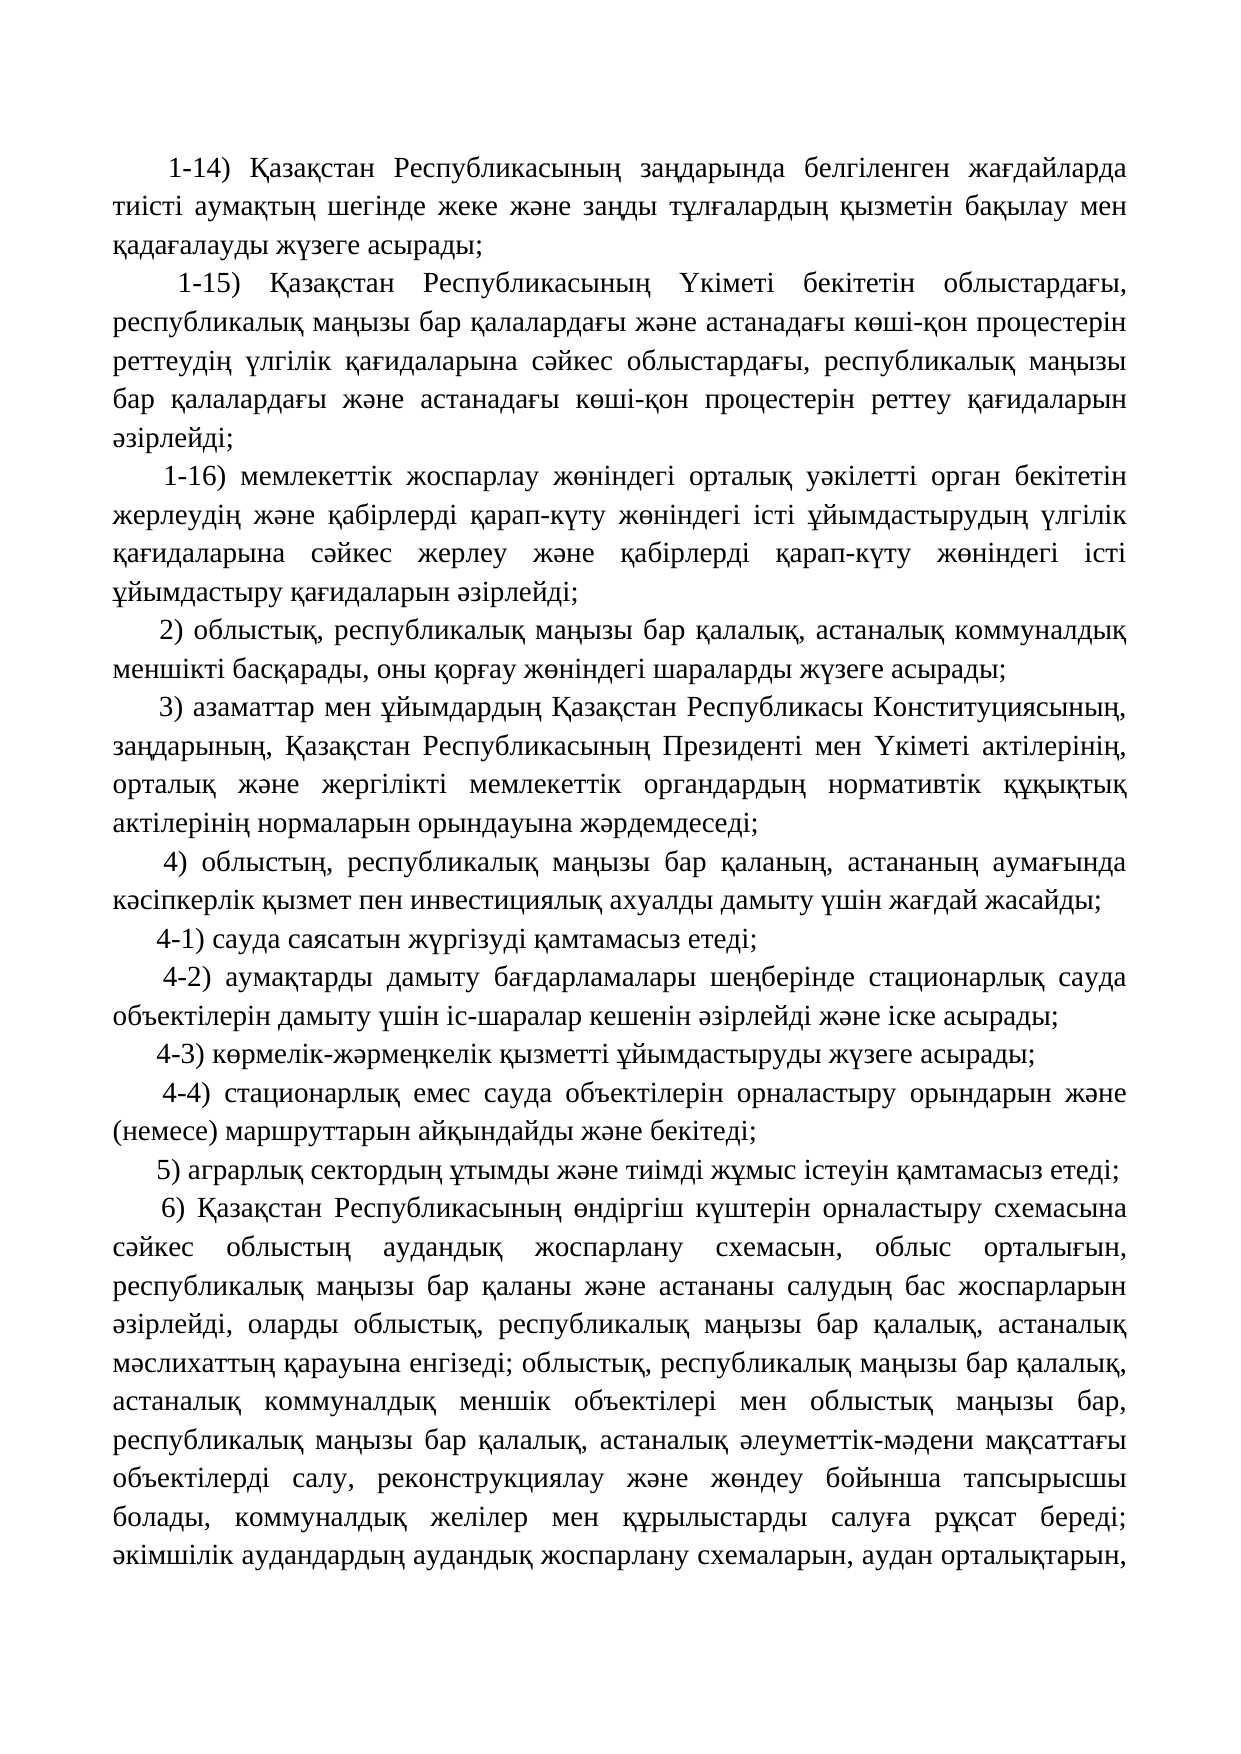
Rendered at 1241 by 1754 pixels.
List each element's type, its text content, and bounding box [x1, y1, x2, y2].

text 4-2) аумақтарды дамыту бағдарламалары шеңберінде стационарлық сауда объектілерін дамыту үшін іс-шаралар кешенін әзірлейді және іске асырады; [112, 959, 1128, 1031]
text 4-3) көрмелік-жәрмеңкелік қызметті ұйымдастыруды жүзеге асырады; [112, 1036, 1128, 1070]
text 1-14) Қазақстан Республикасының заңдарында белгіленген жағдайларда тиісті аумақтың шегінде жеке және заңды тұлғалардың қызметін бақылау мен қадағалауды жүзеге асырады; [112, 150, 1128, 261]
text 4-4) стационарлық емес сауда объектілерін орналастыру орындарын және (немесе) маршруттарын айқындайды және бекітеді; [112, 1075, 1128, 1147]
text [112, 1191, 1128, 1571]
text 3) азаматтар мен ұйымдардың Қазақстан Республикасы Конституциясының, заңдарының, Қазақстан Республикасының Президентi мен Үкiметi актiлерiнiң, орталық және жергiлiктi мемлекеттiк органдардың нормативтiк құқықтық актiлерiнiң нормаларын орындауына жәрдемдеседi; [112, 689, 1128, 839]
text 5) аграрлық сектордың ұтымды және тиiмдi жұмыс iстеуiн қамтамасыз етедi; [112, 1152, 1128, 1186]
text 2) облыстық, республикалық маңызы бар қалалық, астаналық коммуналдық меншiктi басқарады, оны қорғау жөнiндегi шараларды жүзеге асырады; [112, 612, 1128, 684]
text 4-1) сауда саясатын жүргізуді қамтамасыз етеді; [112, 921, 1128, 954]
text 4) облыстың, республикалық маңызы бар қаланың, астананың аумағында кәсiпкерлiк қызмет пен инвестициялық ахуалды дамыту үшiн жағдай жасайды; [112, 844, 1128, 916]
text 1-15) Қазақстан Республикасының Үкіметі бекітетін облыстардағы, республикалық маңызы бар қалалардағы және астанадағы көші-қон процестерін реттеудің үлгілік қағидаларына сәйкес облыстардағы, республикалық маңызы бар қалалардағы және астанадағы көші-қон процестерін реттеу қағидаларын әзірлейді; [112, 266, 1128, 453]
text 1-16) мемлекеттік жоспарлау жөніндегі орталық уәкілетті орган бекітетін жерлеудің және қабірлерді қарап-күту жөніндегі істі ұйымдастырудың үлгілік қағидаларына сәйкес жерлеу және қабірлерді қарап-күту жөніндегі істі ұйымдастыру қағидаларын әзірлейді; [112, 458, 1128, 607]
